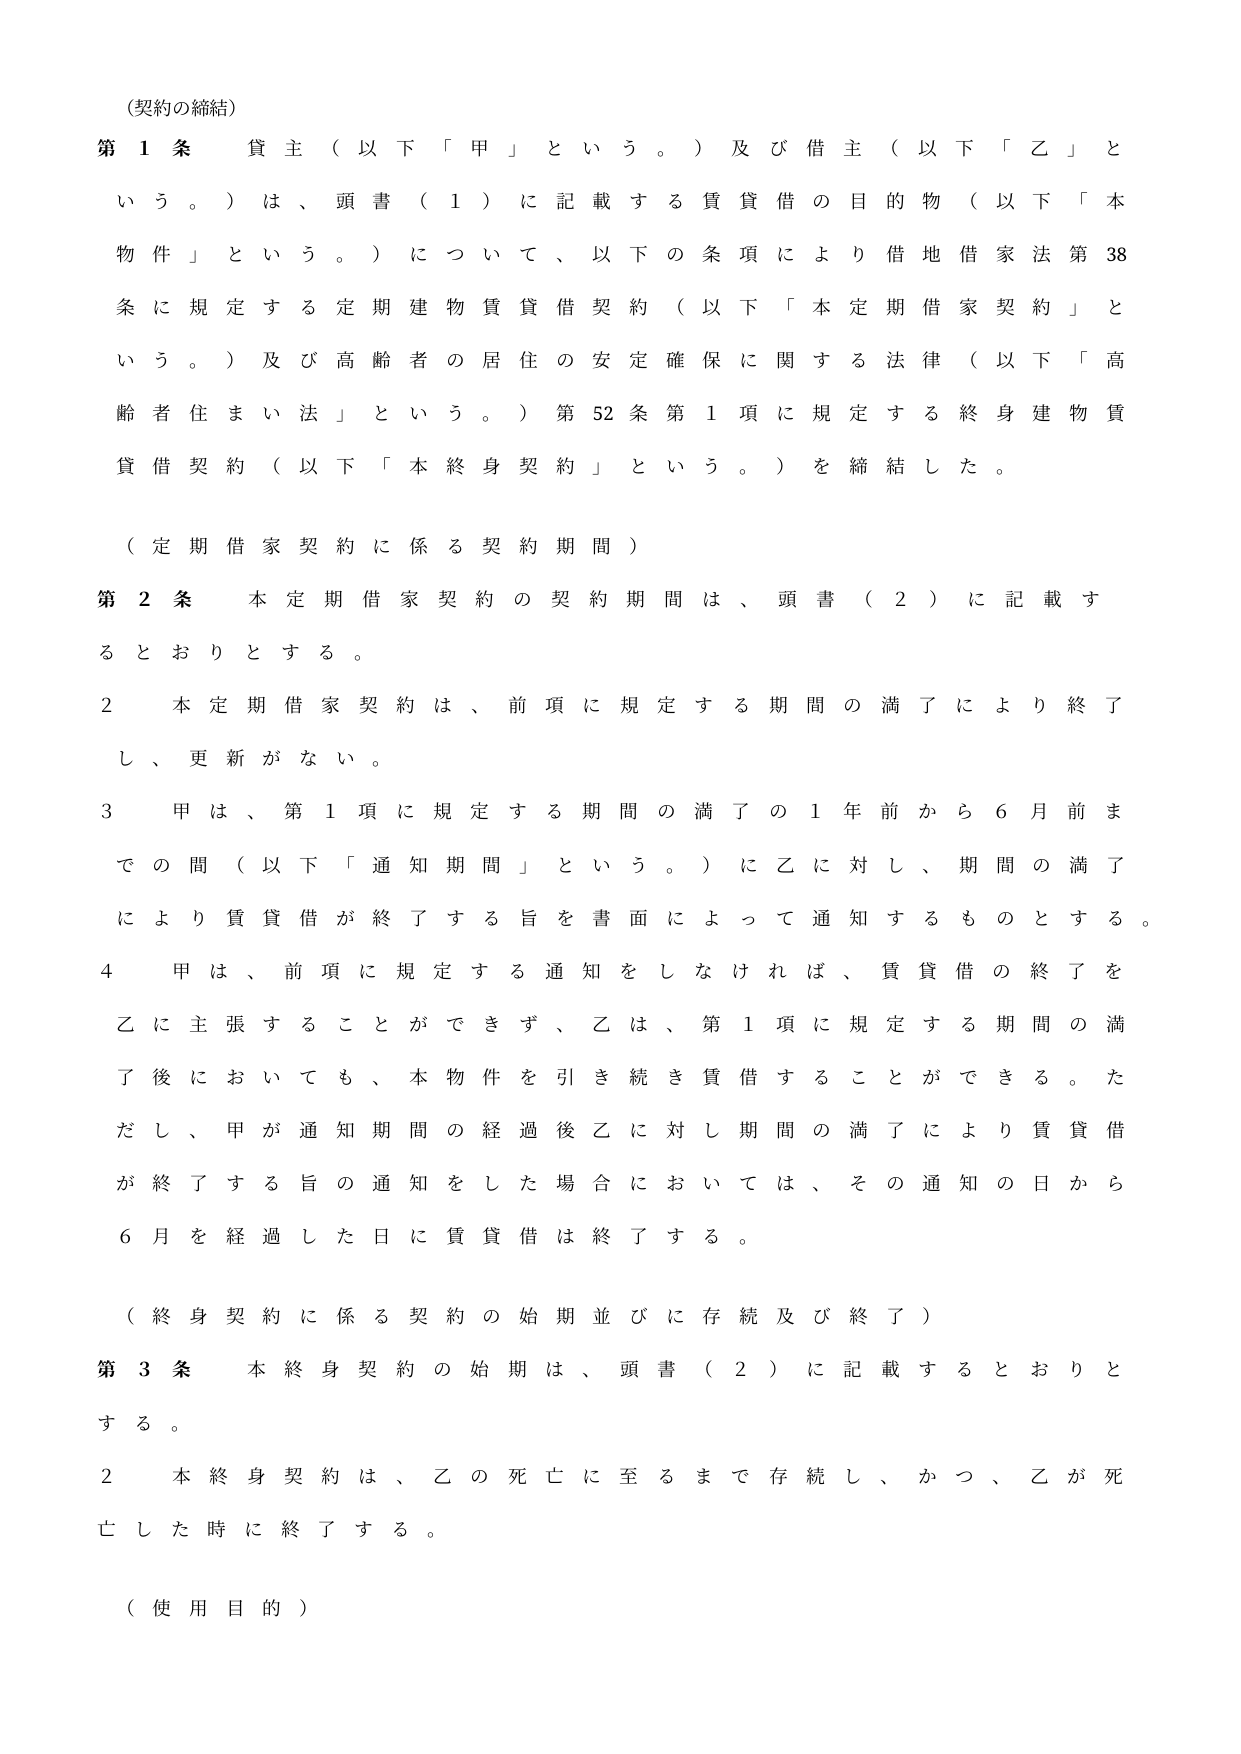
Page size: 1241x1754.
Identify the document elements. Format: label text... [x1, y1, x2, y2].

text （使用目的） [98, 1581, 1143, 1634]
text 第２条 本定期借家契約の契約期間は、頭書（２）に記載するとおりとする。 [98, 572, 1118, 678]
text 第１条 貸主（以下「甲」という。）及び借主（以下「乙」という。）は、頭書（１）に記載する賃貸借の目的物（以下「本物件」という。）について、以下の条項により借地借家法第38条に規定する定期建物賃貸借契約（以下「本定期借家契約」という。）及び高齢者の居住の安定確保に関する法律（以下「高齢者住まい法」という。）第52条第１項に規定する終身建物賃貸借契約（以下「本終身契約」という。）を締結した。 [98, 120, 1143, 492]
text （定期借家契約に係る契約期間） [98, 519, 1143, 572]
text （終身契約に係る契約の始期並びに存続及び終了） [98, 1289, 1143, 1342]
text ２ 本終身契約は、乙の死亡に至るまで存続し、かつ、乙が死亡した時に終了する。 [98, 1448, 1143, 1555]
text 第３条 本終身契約の始期は、頭書（２）に記載するとおりとする。 [98, 1342, 1143, 1448]
text ２ 本定期借家契約は、前項に規定する期間の満了により終了し、更新がない。 [98, 678, 1143, 784]
text ４ 甲は、前項に規定する通知をしなければ、賃貸借の終了を乙に主張することができず、乙は、第１項に規定する期間の満了後においても、本物件を引き続き賃借することができる。ただし、甲が通知期間の経過後乙に対し期間の満了により賃貸借が終了する旨の通知をした場合においては、その通知の日から６月を経過した日に賃貸借は終了する。 [98, 944, 1143, 1262]
text （契約の締結） [116, 93, 1143, 120]
text ３ 甲は、第１項に規定する期間の満了の１年前から６月前までの間（以下「通知期間」という。）に乙に対し、期間の満了により賃貸借が終了する旨を書面によって通知するものとする。 [98, 784, 1143, 944]
